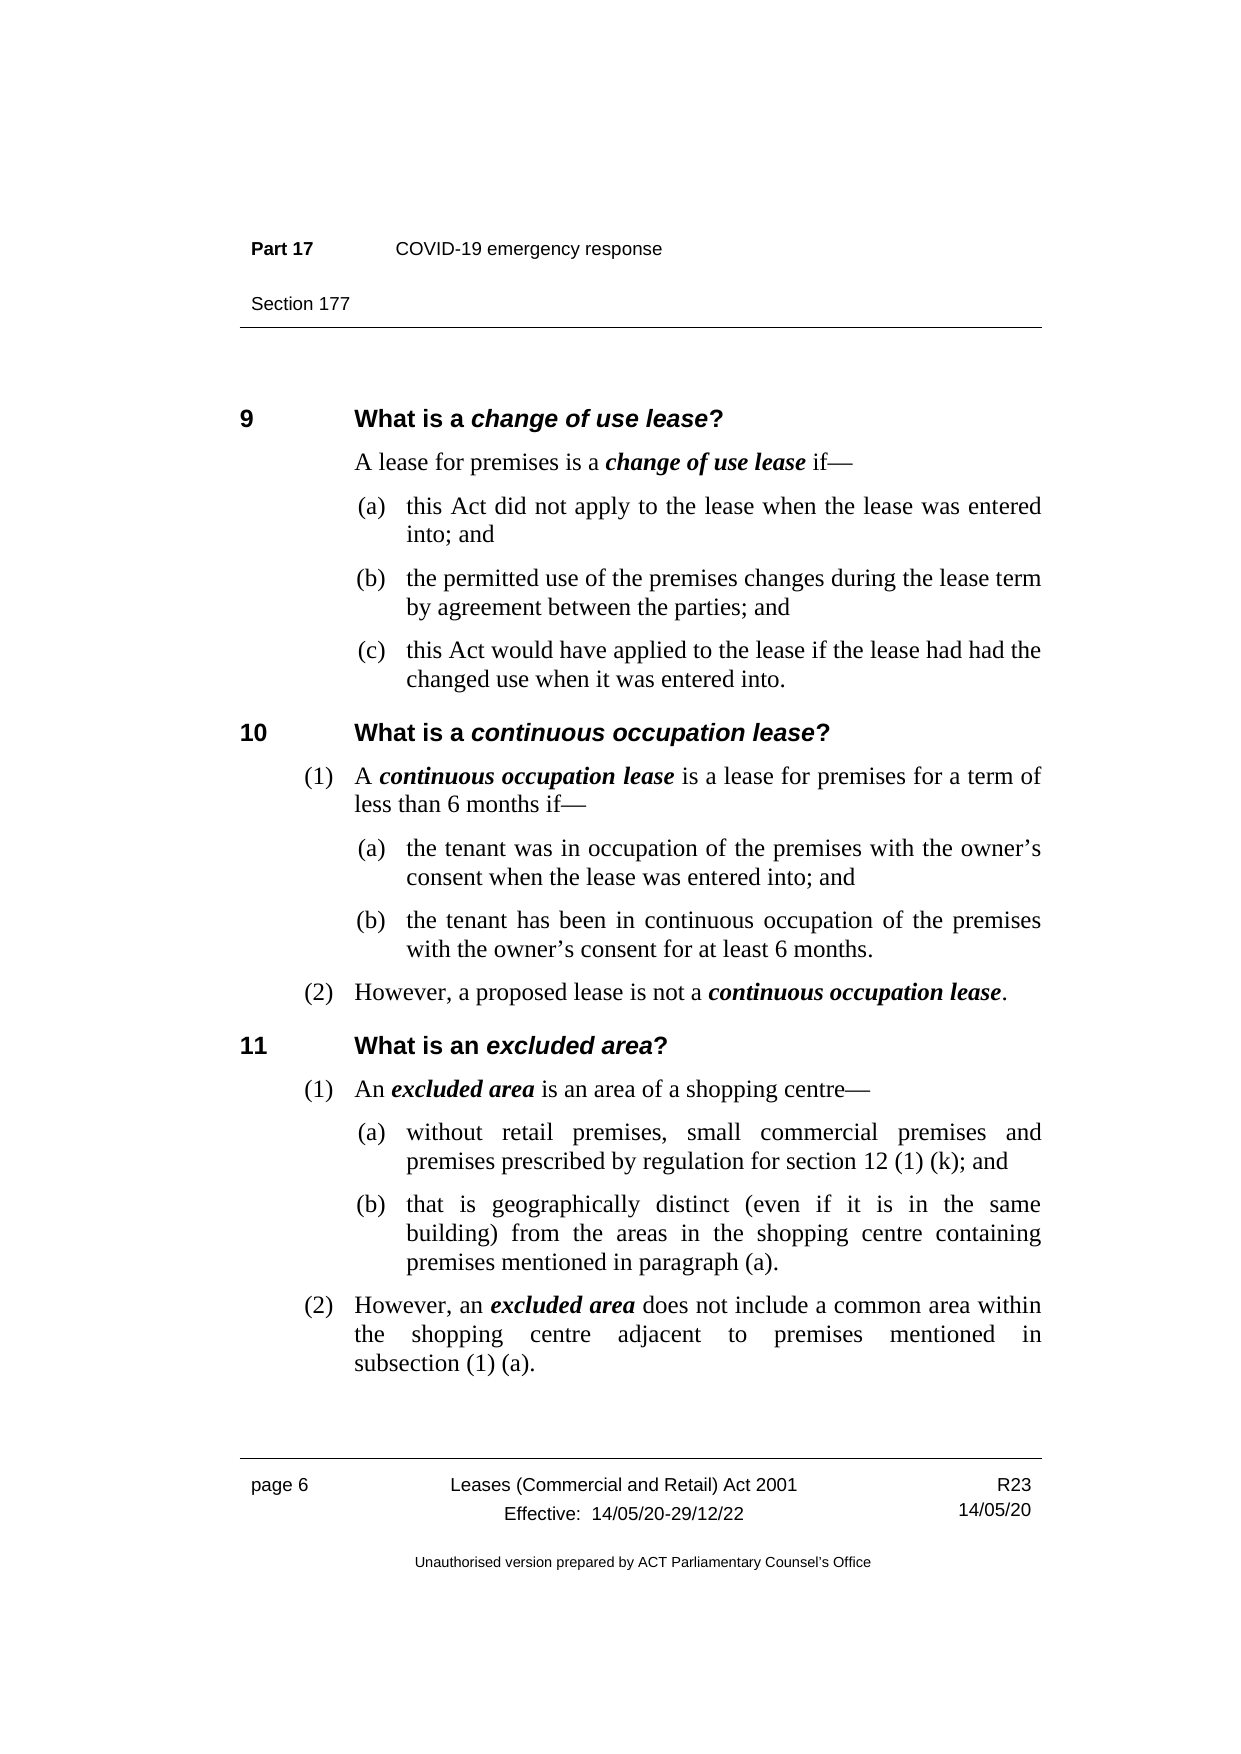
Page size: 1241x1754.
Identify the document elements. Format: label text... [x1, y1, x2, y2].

text (2) However, an excluded area does not include a common area within the shopping centre adjacent to premises mentioned in subsection (1) (a). [239, 1290, 1042, 1377]
text (a) this Act did not apply to the lease when the lease was entered into; and [239, 491, 1042, 548]
text (a) without retail premises, small commercial premises and premises prescribed by regulation for section 12 (1) (k); and [239, 1117, 1042, 1175]
text (c) this Act would have applied to the lease if the lease had had the changed use when it was entered into. [239, 635, 1042, 692]
text (2) However, a proposed lease is not a continuous occupation lease. [239, 977, 1042, 1006]
text (a) the tenant was in occupation of the premises with the owner’s consent when the lease was entered into; and [239, 833, 1042, 890]
text A lease for premises is a change of use lease if— [354, 447, 1042, 476]
text (1) An excluded area is an area of a shopping centre— [239, 1074, 1042, 1103]
text (b) that is geographically distinct (even if it is in the same building) from the areas in the shopping centre containing premises mentioned in paragraph (a). [239, 1189, 1042, 1276]
text (1) A continuous occupation lease is a lease for premises for a term of less than 6 months if— [239, 761, 1042, 818]
text 10 What is a continuous occupation lease? [239, 717, 1042, 746]
text 9 What is a change of use lease? [239, 404, 1042, 433]
text (b) the tenant has been in continuous occupation of the premises with the owner’s consent for at least 6 months. [239, 905, 1042, 962]
text (b) the permitted use of the premises changes during the lease term by agreement between the parties; and [239, 563, 1042, 620]
text 11 What is an excluded area? [239, 1031, 1042, 1059]
